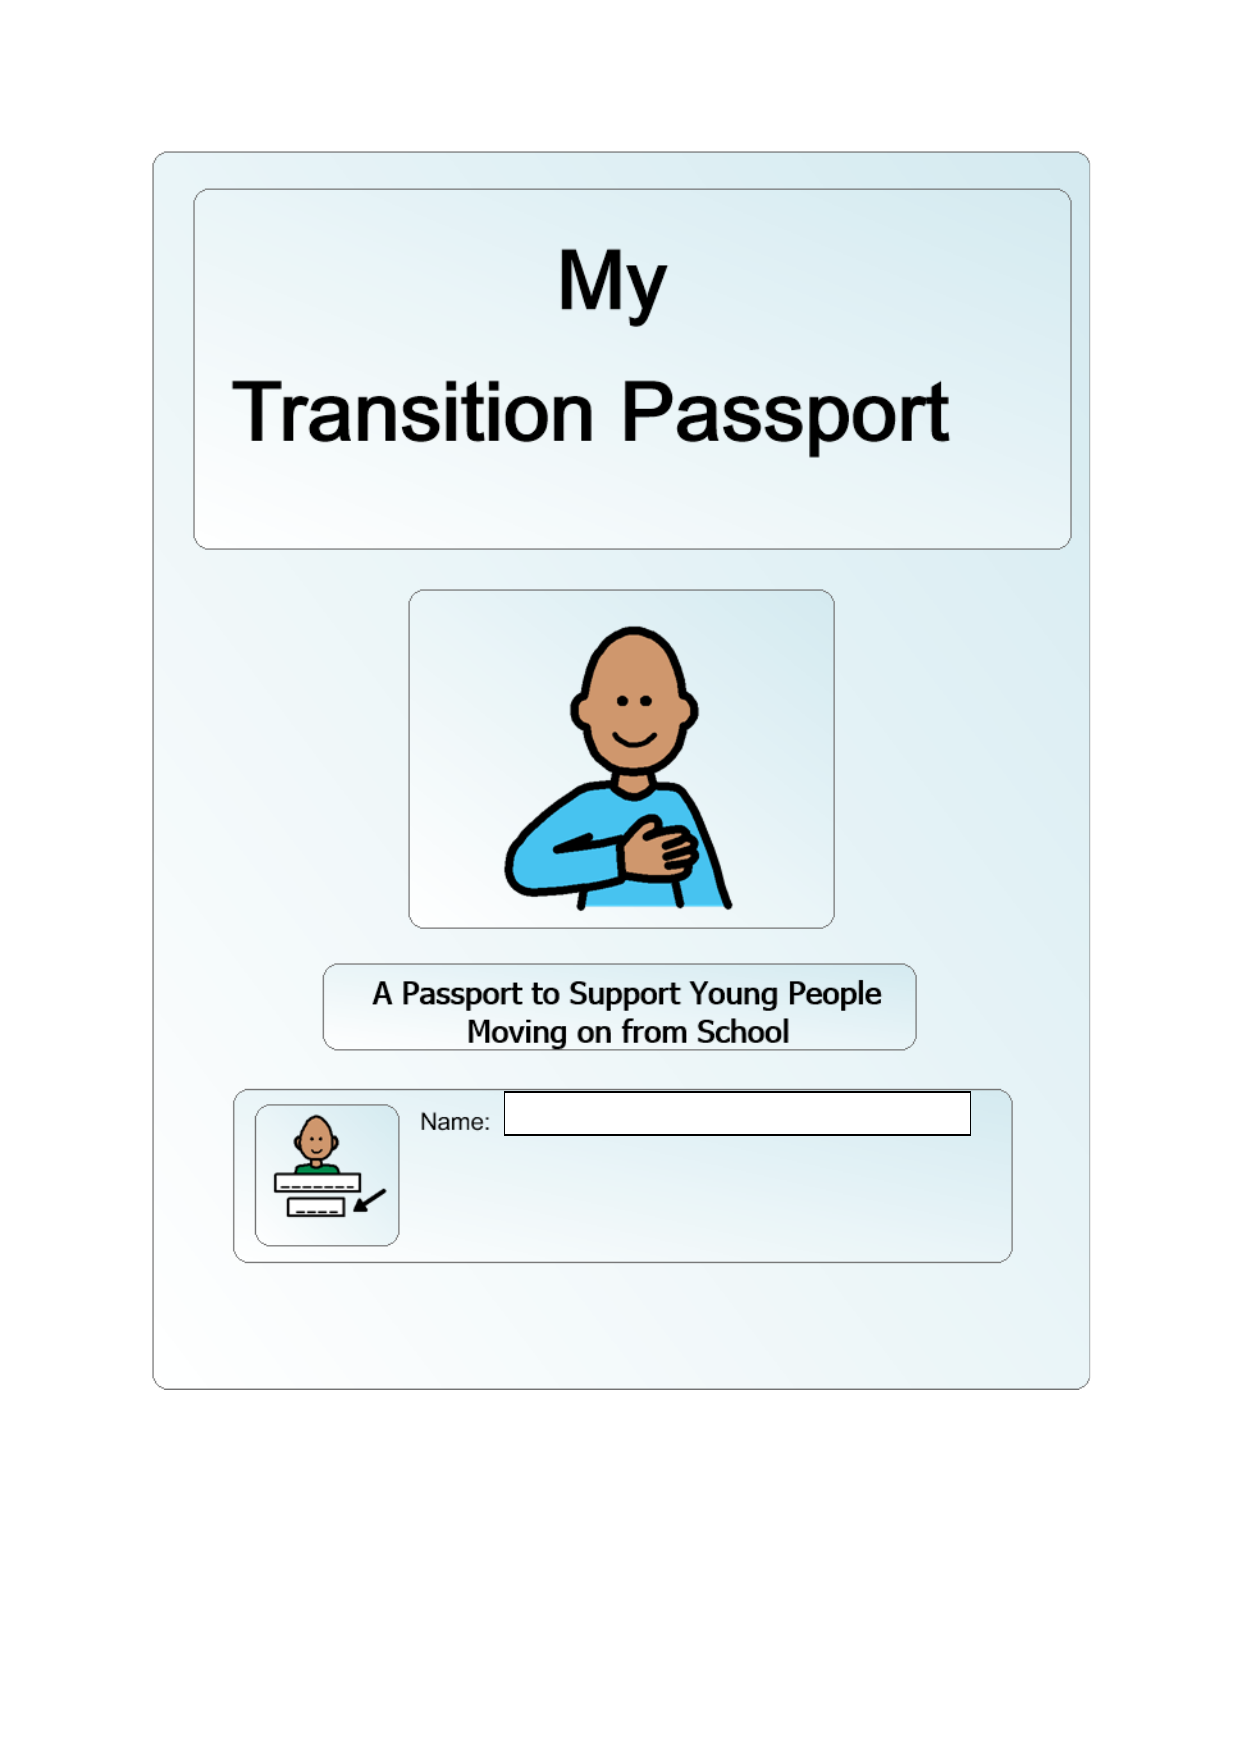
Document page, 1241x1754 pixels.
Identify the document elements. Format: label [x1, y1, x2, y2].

picture [150, 150, 1091, 1390]
